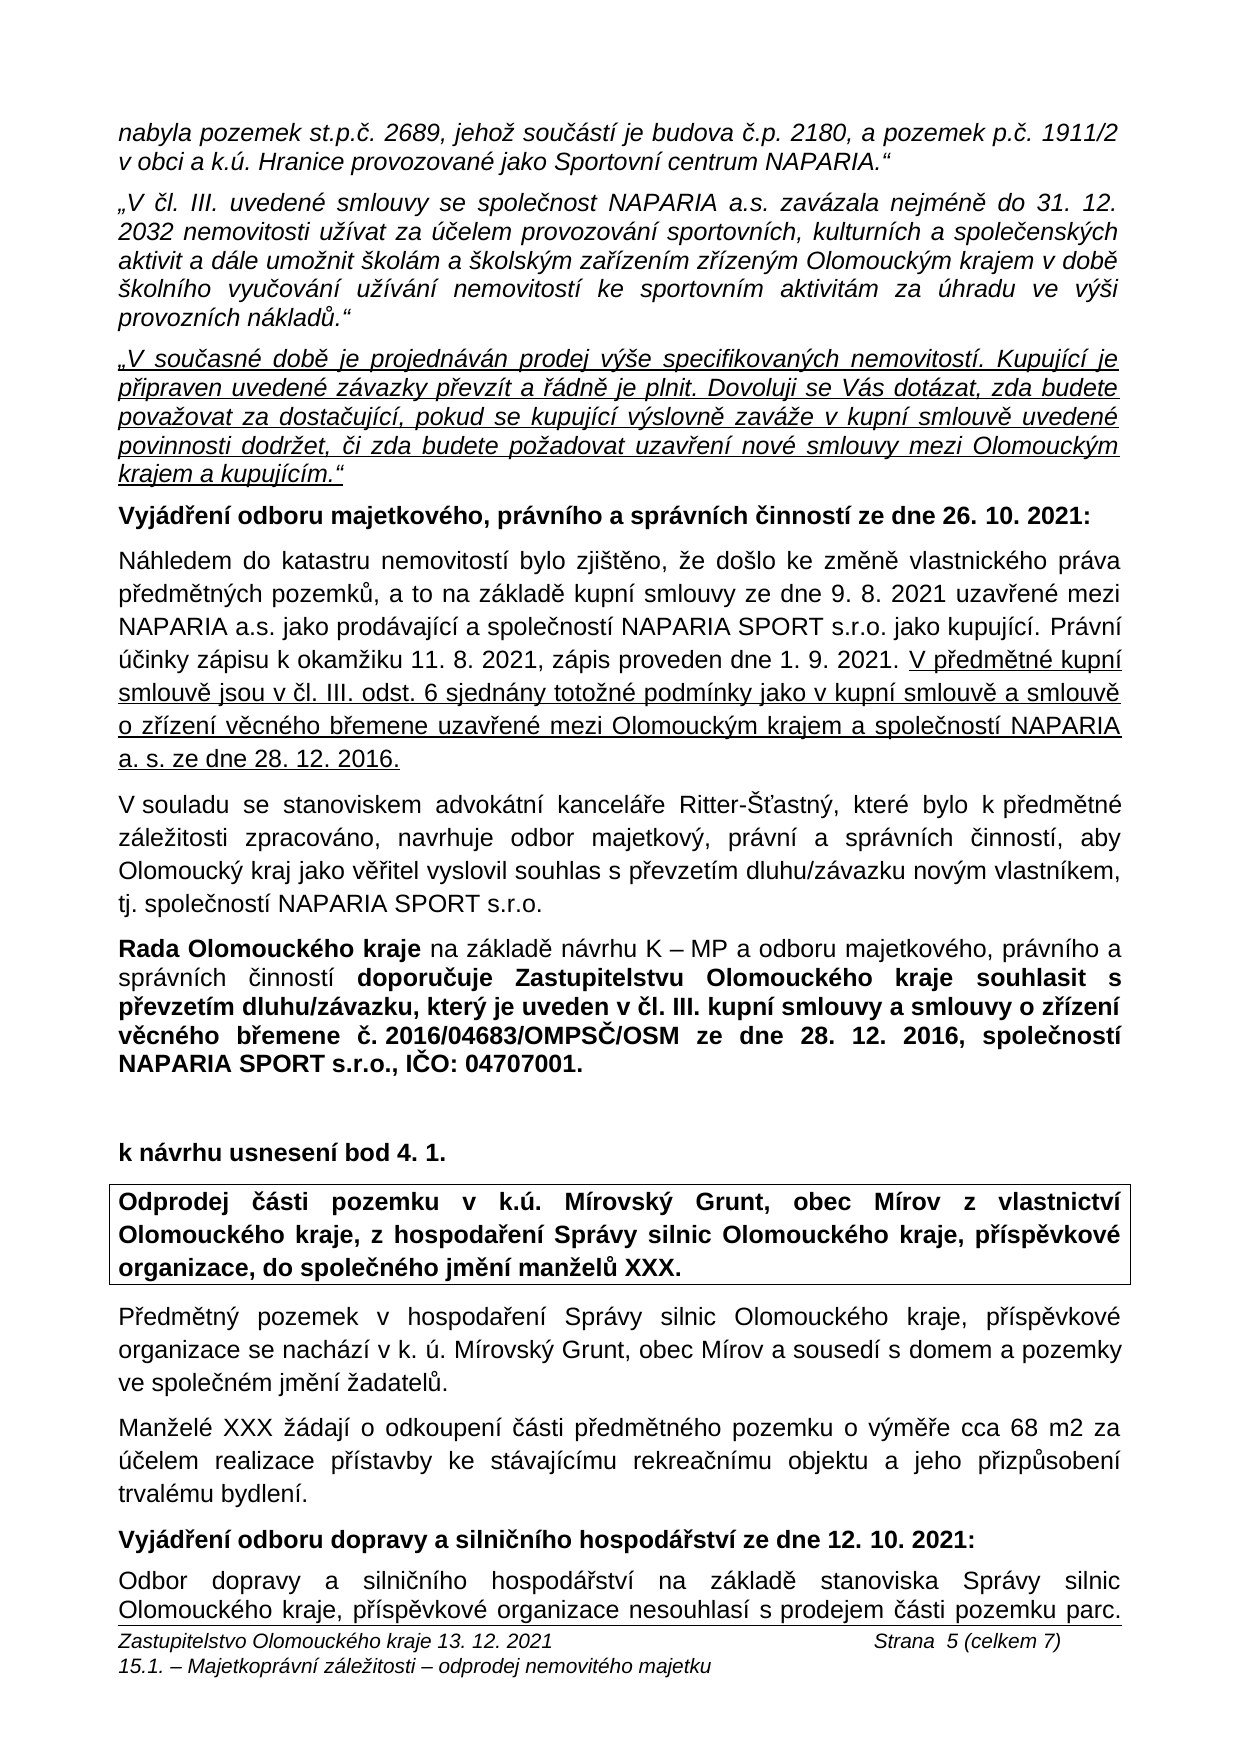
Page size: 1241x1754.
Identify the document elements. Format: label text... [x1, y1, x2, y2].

text Předmětný pozemek v hospodaření Správy silnic Olomouckého kraje, příspěvkové organizace se nachází v k. ú. Mírovský Grunt, obec Mírov a sousedí s domem a pozemky ve společném jmění žadatelů. [118, 1302, 1122, 1396]
text Manželé XXX žádají o odkoupení části předmětného pozemku o výměře cca 68 m2 za účelem realizace přístavby ke stávajícímu rekreačnímu objektu a jeho přizpůsobení trvalému bydlení. [118, 1413, 1122, 1508]
text Odprodej části pozemku v k.ú. Mírovský Grunt, obec Mírov z vlastnictví Olomouckého kraje, z hospodaření Správy silnic Olomouckého kraje, příspěvkové organizace, do společného jmění manželů XXX. [110, 1185, 1130, 1284]
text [118, 118, 1122, 176]
text k návrhu usnesení bod 4. 1. [118, 1138, 1122, 1167]
text Náhledem do katastru nemovitostí bylo zjištěno, že došlo ke změně vlastnického práva předmětných pozemků, a to na základě kupní smlouvy ze dne 9. 8. 2021 uzavřené mezi NAPARIA a.s. jako prodávající a společností NAPARIA SPORT s.r.o. jako kupující. Právní účinky zápisu k okamžiku 11. 8. 2021, zápis proveden dne 1. 9. 2021. V předmětné kupní smlouvě jsou v čl. III. odst. 6 sjednány totožné podmínky jako v kupní smlouvě a smlouvě o zřízení věcného břemene uzavřené mezi Olomouckým krajem a společností NAPARIA a. s. ze dne 28. 12. 2016. [118, 738, 1122, 773]
text Vyjádření odboru majetkového, právního a správních činností ze dne 26. 10. 2021: [118, 501, 1122, 529]
text Vyjádření odboru dopravy a silničního hospodářství ze dne 12. 10. 2021: [118, 1525, 1122, 1553]
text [118, 1566, 1122, 1623]
text V souladu se stanoviskem advokátní kanceláře Ritter-Šťastný, které bylo k předmětné záležitosti zpracováno, navrhuje odbor majetkový, právní a správních činností, aby Olomoucký kraj jako věřitel vyslovil souhlas s převzetím dluhu/závazku novým vlastníkem, tj. společností NAPARIA SPORT s.r.o. [118, 790, 1122, 918]
text „V současné době je projednáván prodej výše specifikovaných nemovitostí. Kupující je připraven uvedené závazky převzít a řádně je plnit. Dovoluji se Vás dotázat, zda budete považovat za dostačující, pokud se kupující výslovně zaváže v kupní smlouvě uvedené povinnosti dodržet, či zda budete požadovat uzavření nové smlouvy mezi Olomouckým krajem a kupujícím.“ [118, 344, 1122, 488]
text „V čl. III. uvedené smlouvy se společnost NAPARIA a.s. zavázala nejméně do 31. 12. 2032 nemovitosti užívat za účelem provozování sportovních, kulturních a společenských aktivit a dále umožnit školám a školským zařízením zřízeným Olomouckým krajem v době školního vyučování užívání nemovitostí ke sportovním aktivitám za úhradu ve výši provozních nákladů.“ [118, 188, 1122, 332]
text Náhledem do katastru nemovitostí bylo zjištěno, že došlo ke změně vlastnického práva předmětných pozemků, a to na základě kupní smlouvy ze dne 9. 8. 2021 uzavřené mezi NAPARIA a.s. jako prodávající a společností NAPARIA SPORT s.r.o. jako kupující. Právní účinky zápisu k okamžiku 11. 8. 2021, zápis proveden dne 1. 9. 2021. V předmětné kupní smlouvě jsou v čl. III. odst. 6 sjednány totožné podmínky jako v kupní smlouvě a smlouvě o zřízení věcného břemene uzavřené mezi Olomouckým krajem a společností NAPARIA a. s. ze dne 28. 12. 2016. [118, 546, 1122, 736]
text Rada Olomouckého kraje na základě návrhu K – MP a odboru majetkového, právního a správních činností doporučuje Zastupitelstvu Olomouckého kraje souhlasit s převzetím dluhu/závazku, který je uveden v čl. III. kupní smlouvy a smlouvy o zřízení věcného břemene č. 2016/04683/OMPSČ/OSM ze dne 28. 12. 2016, společností NAPARIA SPORT s.r.o., IČO: 04707001. [118, 934, 1122, 1078]
